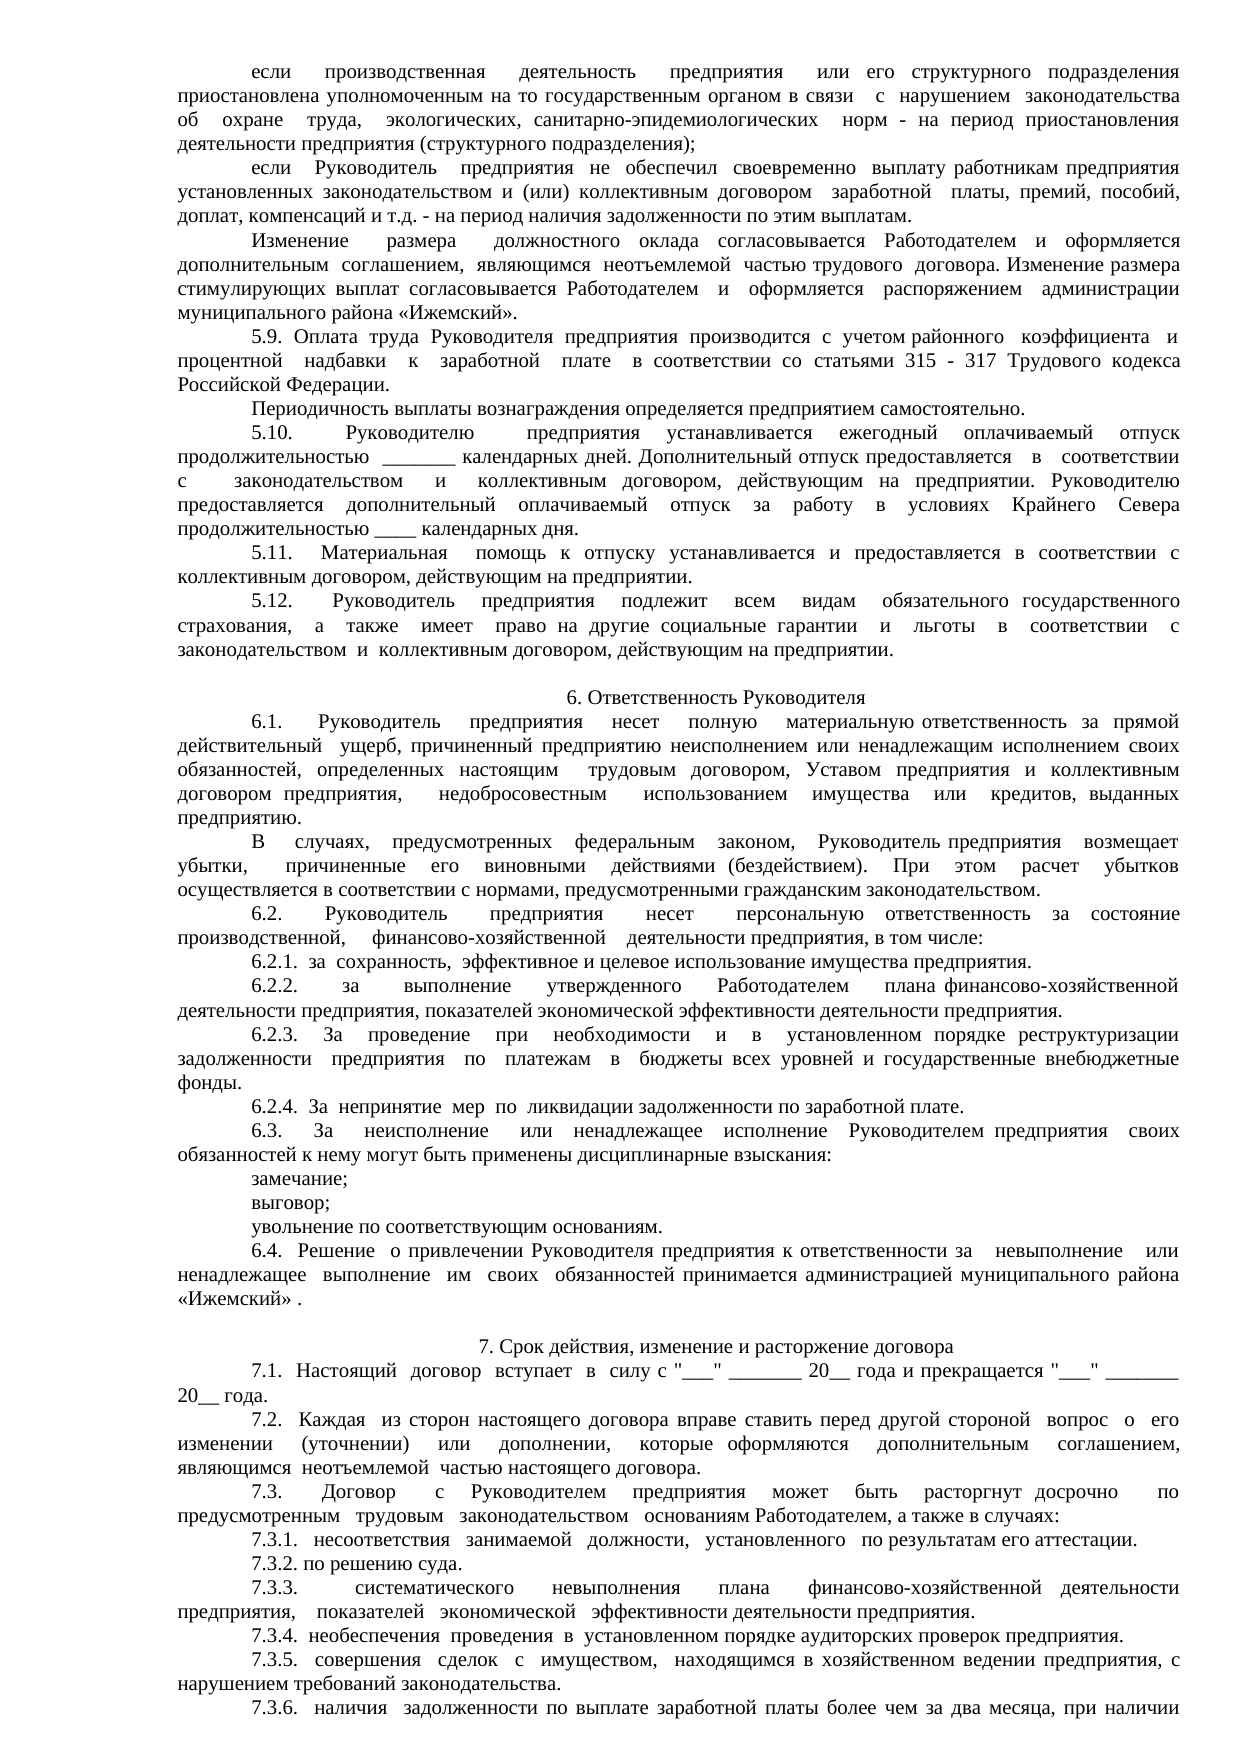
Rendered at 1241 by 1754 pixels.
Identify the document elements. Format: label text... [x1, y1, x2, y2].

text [177, 1695, 1181, 1719]
text 7.3. Договор с Руководителем предприятия может быть расторгнут досрочно по предусмотренным трудовым законодательством основаниям Работодателем, а также в случаях: [177, 1479, 1181, 1527]
text 6.2.2. за выполнение утвержденного Работодателем плана финансово-хозяйственной деятельности предприятия, показателей экономической эффективности деятельности предприятия. [177, 973, 1181, 1022]
text 6.2.4. За непринятие мер по ликвидации задолженности по заработной плате. [177, 1094, 1181, 1118]
text Периодичность выплаты вознаграждения определяется предприятием самостоятельно. [177, 396, 1181, 420]
text В случаях, предусмотренных федеральным законом, Руководитель предприятия возмещает убытки, причиненные его виновными действиями (бездействием). При этом расчет убытков осуществляется в соответствии с нормами, предусмотренными гражданским законодательством. [177, 829, 1181, 901]
text 7.1. Настоящий договор вступает в силу с "___" _______ 20__ года и прекращается "___" _______ 20__ года. [177, 1358, 1181, 1407]
text если Руководитель предприятия не обеспечил своевременно выплату работникам предприятия установленных законодательством и (или) коллективным договором заработной платы, премий, пособий, доплат, компенсаций и т.д. - на период наличия задолженности по этим выплатам. [177, 155, 1181, 227]
text 7.3.5. совершения сделок с имуществом, находящимся в хозяйственном ведении предприятия, с нарушением требований законодательства. [177, 1647, 1181, 1695]
text 7. Срок действия, изменение и расторжение договора [177, 1334, 1181, 1358]
text замечание; [177, 1166, 1181, 1190]
text 5.11. Материальная помощь к отпуску устанавливается и предоставляется в соответствии с коллективным договором, действующим на предприятии. [177, 540, 1181, 588]
text 7.2. Каждая из сторон настоящего договора вправе ставить перед другой стороной вопрос о его изменении (уточнении) или дополнении, которые оформляются дополнительным соглашением, являющимся неотъемлемой частью настоящего договора. [177, 1407, 1181, 1479]
text 7.3.4. необеспечения проведения в установленном порядке аудиторских проверок предприятия. [177, 1623, 1181, 1647]
text 6.1. Руководитель предприятия несет полную материальную ответственность за прямой действительный ущерб, причиненный предприятию неисполнением или ненадлежащим исполнением своих обязанностей, определенных настоящим трудовым договором, Уставом предприятия и коллективным договором предприятия, недобросовестным использованием имущества или кредитов, выданных предприятию. [177, 709, 1181, 829]
text если производственная деятельность предприятия или его структурного подразделения приостановлена уполномоченным на то государственным органом в связи с нарушением законодательства об охране труда, экологических, санитарно-эпидемиологических норм - на период приостановления деятельности предприятия (структурного подразделения); [177, 59, 1181, 155]
text 6.4. Решение о привлечении Руководителя предприятия к ответственности за невыполнение или ненадлежащее выполнение им своих обязанностей принимается администрацией муниципального района «Ижемский» . [177, 1238, 1181, 1310]
text 7.3.3. систематического невыполнения плана финансово-хозяйственной деятельности предприятия, показателей экономической эффективности деятельности предприятия. [177, 1575, 1181, 1623]
text 6. Ответственность Руководителя [177, 685, 1181, 709]
text 6.2.1. за сохранность, эффективное и целевое использование имущества предприятия. [177, 949, 1181, 973]
text 5.10. Руководителю предприятия устанавливается ежегодный оплачиваемый отпуск продолжительностью _______ календарных дней. Дополнительный отпуск предоставляется в соответствии с законодательством и коллективным договором, действующим на предприятии. Руководителю предоставляется дополнительный оплачиваемый отпуск за работу в условиях Крайнего Севера продолжительностью ____ календарных дня. [177, 420, 1181, 540]
text Изменение размера должностного оклада согласовывается Работодателем и оформляется дополнительным соглашением, являющимся неотъемлемой частью трудового договора. Изменение размера стимулирующих выплат согласовывается Работодателем и оформляется распоряжением администрации муниципального района «Ижемский». [177, 227, 1181, 324]
text 6.2.3. За проведение при необходимости и в установленном порядке реструктуризации задолженности предприятия по платежам в бюджеты всех уровней и государственные внебюджетные фонды. [177, 1022, 1181, 1094]
text 6.2. Руководитель предприятия несет персональную ответственность за состояние производственной, финансово-хозяйственной деятельности предприятия, в том числе: [177, 901, 1181, 949]
text увольнение по соответствующим основаниям. [177, 1214, 1181, 1238]
text выговор; [177, 1190, 1181, 1214]
text 7.3.2. по решению суда. [177, 1551, 1181, 1575]
text 7.3.1. несоответствия занимаемой должности, установленного по результатам его аттестации. [177, 1527, 1181, 1551]
text 6.3. За неисполнение или ненадлежащее исполнение Руководителем предприятия своих обязанностей к нему могут быть применены дисциплинарные взыскания: [177, 1118, 1181, 1166]
text 5.9. Оплата труда Руководителя предприятия производится с учетом районного коэффициента и процентной надбавки к заработной плате в соответствии со статьями 315 - 317 Трудового кодекса Российской Федерации. [177, 324, 1181, 396]
text 5.12. Руководитель предприятия подлежит всем видам обязательного государственного страхования, а также имеет право на другие социальные гарантии и льготы в соответствии с законодательством и коллективным договором, действующим на предприятии. [177, 588, 1181, 661]
